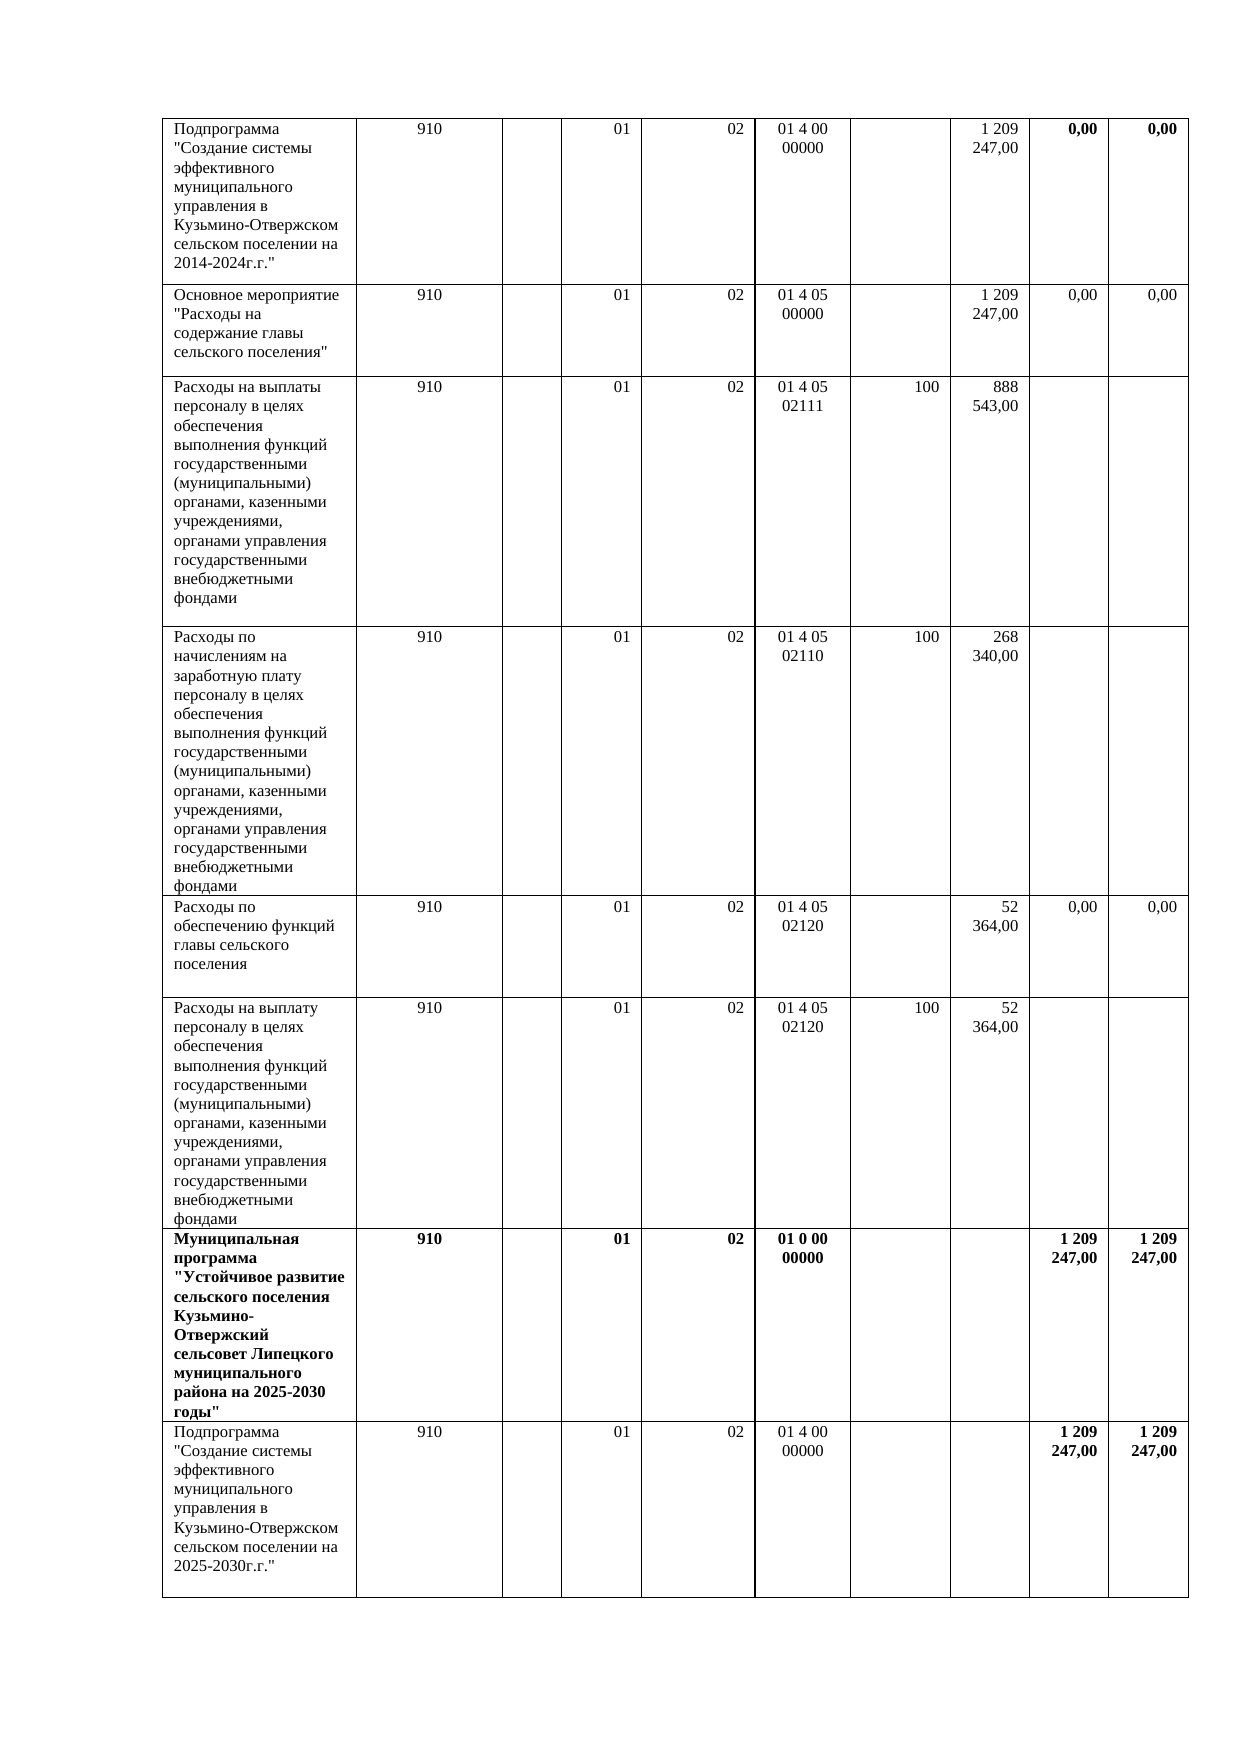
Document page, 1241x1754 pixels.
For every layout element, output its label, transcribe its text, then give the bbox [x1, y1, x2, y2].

table_cell 1 209 247,00 [1109, 1229, 1188, 1421]
table_cell 1 209 247,00 [951, 285, 1029, 376]
table_cell 910 [357, 627, 502, 895]
table_cell 01 0 00 00000 [756, 1229, 850, 1421]
table_cell 01 4 05 02111 [756, 377, 850, 626]
table_cell 910 [357, 896, 502, 997]
table_cell 01 4 00 00000 [756, 1422, 850, 1597]
table_cell [951, 1422, 1029, 1597]
table_cell 910 [357, 285, 502, 376]
table_cell 01 4 05 02120 [756, 998, 850, 1228]
table_cell [1030, 998, 1108, 1228]
table_cell 01 [562, 285, 641, 376]
table_cell [503, 998, 561, 1228]
table_cell [503, 1422, 561, 1597]
table_cell [503, 896, 561, 997]
table_cell 02 [642, 1229, 754, 1421]
table_cell 268 340,00 [951, 627, 1029, 895]
table_cell [951, 1229, 1029, 1421]
table_cell [851, 119, 950, 284]
table_cell [1109, 998, 1188, 1228]
table_cell [1109, 627, 1188, 895]
table_cell Подпрограмма "Создание системы эффективного муниципального управления в Кузьмино-Отвержском сельском поселении на 2014-2024г.г." [163, 119, 356, 284]
table_cell 910 [357, 998, 502, 1228]
table_cell Подпрограмма "Создание системы эффективного муниципального управления в Кузьмино-Отвержском сельском поселении на 2025-2030г.г." [163, 1422, 356, 1597]
table_cell [503, 1229, 561, 1421]
table_cell [851, 285, 950, 376]
table_cell 1 209 247,00 [1030, 1229, 1108, 1421]
table_cell 02 [642, 627, 754, 895]
table_cell 910 [357, 119, 502, 284]
table_cell 01 [562, 377, 641, 626]
table_cell 100 [851, 627, 950, 895]
table_cell 0,00 [1109, 896, 1188, 997]
table_cell Основное мероприятие "Расходы на содержание главы сельского поселения" [163, 285, 356, 376]
table_cell 02 [642, 998, 754, 1228]
table_cell 910 [357, 1229, 502, 1421]
table_cell 02 [642, 119, 754, 284]
table_cell 910 [357, 377, 502, 626]
table_cell Расходы по обеспечению функций главы сельского поселения [163, 896, 356, 997]
table_cell 01 4 05 00000 [756, 285, 850, 376]
table_cell 52 364,00 [951, 896, 1029, 997]
table_cell 0,00 [1030, 119, 1108, 284]
table_cell [851, 1422, 950, 1597]
table_cell 888 543,00 [951, 377, 1029, 626]
table_cell 01 [562, 119, 641, 284]
table_cell Расходы по начислениям на заработную плату персоналу в целях обеспечения выполнения функций государственными (муниципальными) органами, казенными учреждениями, органами управления государственными внебюджетными фондами [163, 627, 356, 895]
table_cell 01 4 05 02120 [756, 896, 850, 997]
table_cell 52 364,00 [951, 998, 1029, 1228]
table_cell 01 [562, 998, 641, 1228]
table_cell 1 209 247,00 [951, 119, 1029, 284]
table_cell [851, 1229, 950, 1421]
table_cell 01 4 05 02110 [756, 627, 850, 895]
table_cell 1 209 247,00 [1109, 1422, 1188, 1597]
table_cell 02 [642, 1422, 754, 1597]
table_cell 02 [642, 896, 754, 997]
table_cell 910 [357, 1422, 502, 1597]
table_cell 0,00 [1109, 285, 1188, 376]
table_cell 100 [851, 377, 950, 626]
table_cell 0,00 [1109, 119, 1188, 284]
table_cell 01 [562, 896, 641, 997]
table_cell Расходы на выплату персоналу в целях обеспечения выполнения функций государственными (муниципальными) органами, казенными учреждениями, органами управления государственными внебюджетными фондами [163, 998, 356, 1228]
table_cell 100 [851, 998, 950, 1228]
table_cell [851, 896, 950, 997]
table_cell 0,00 [1030, 896, 1108, 997]
table_cell 0,00 [1030, 285, 1108, 376]
table_cell [503, 285, 561, 376]
table_cell [1030, 627, 1108, 895]
table_cell 01 [562, 1422, 641, 1597]
table_cell [503, 627, 561, 895]
table_cell Расходы на выплаты персоналу в целях обеспечения выполнения функций государственными (муниципальными) органами, казенными учреждениями, органами управления государственными внебюджетными фондами [163, 377, 356, 626]
table_cell [1109, 377, 1188, 626]
table_cell 02 [642, 285, 754, 376]
table_cell [503, 377, 561, 626]
table_cell 01 [562, 1229, 641, 1421]
table_cell [503, 119, 561, 284]
table_cell 01 [562, 627, 641, 895]
table_cell 1 209 247,00 [1030, 1422, 1108, 1597]
table_cell [1030, 377, 1108, 626]
table_cell 01 4 00 00000 [756, 119, 850, 284]
table_cell Муниципальная программа "Устойчивое развитие сельского поселения Кузьмино-Отвержский сельсовет Липецкого муниципального района на 2025-2030 годы" [163, 1229, 356, 1421]
table_cell 02 [642, 377, 754, 626]
